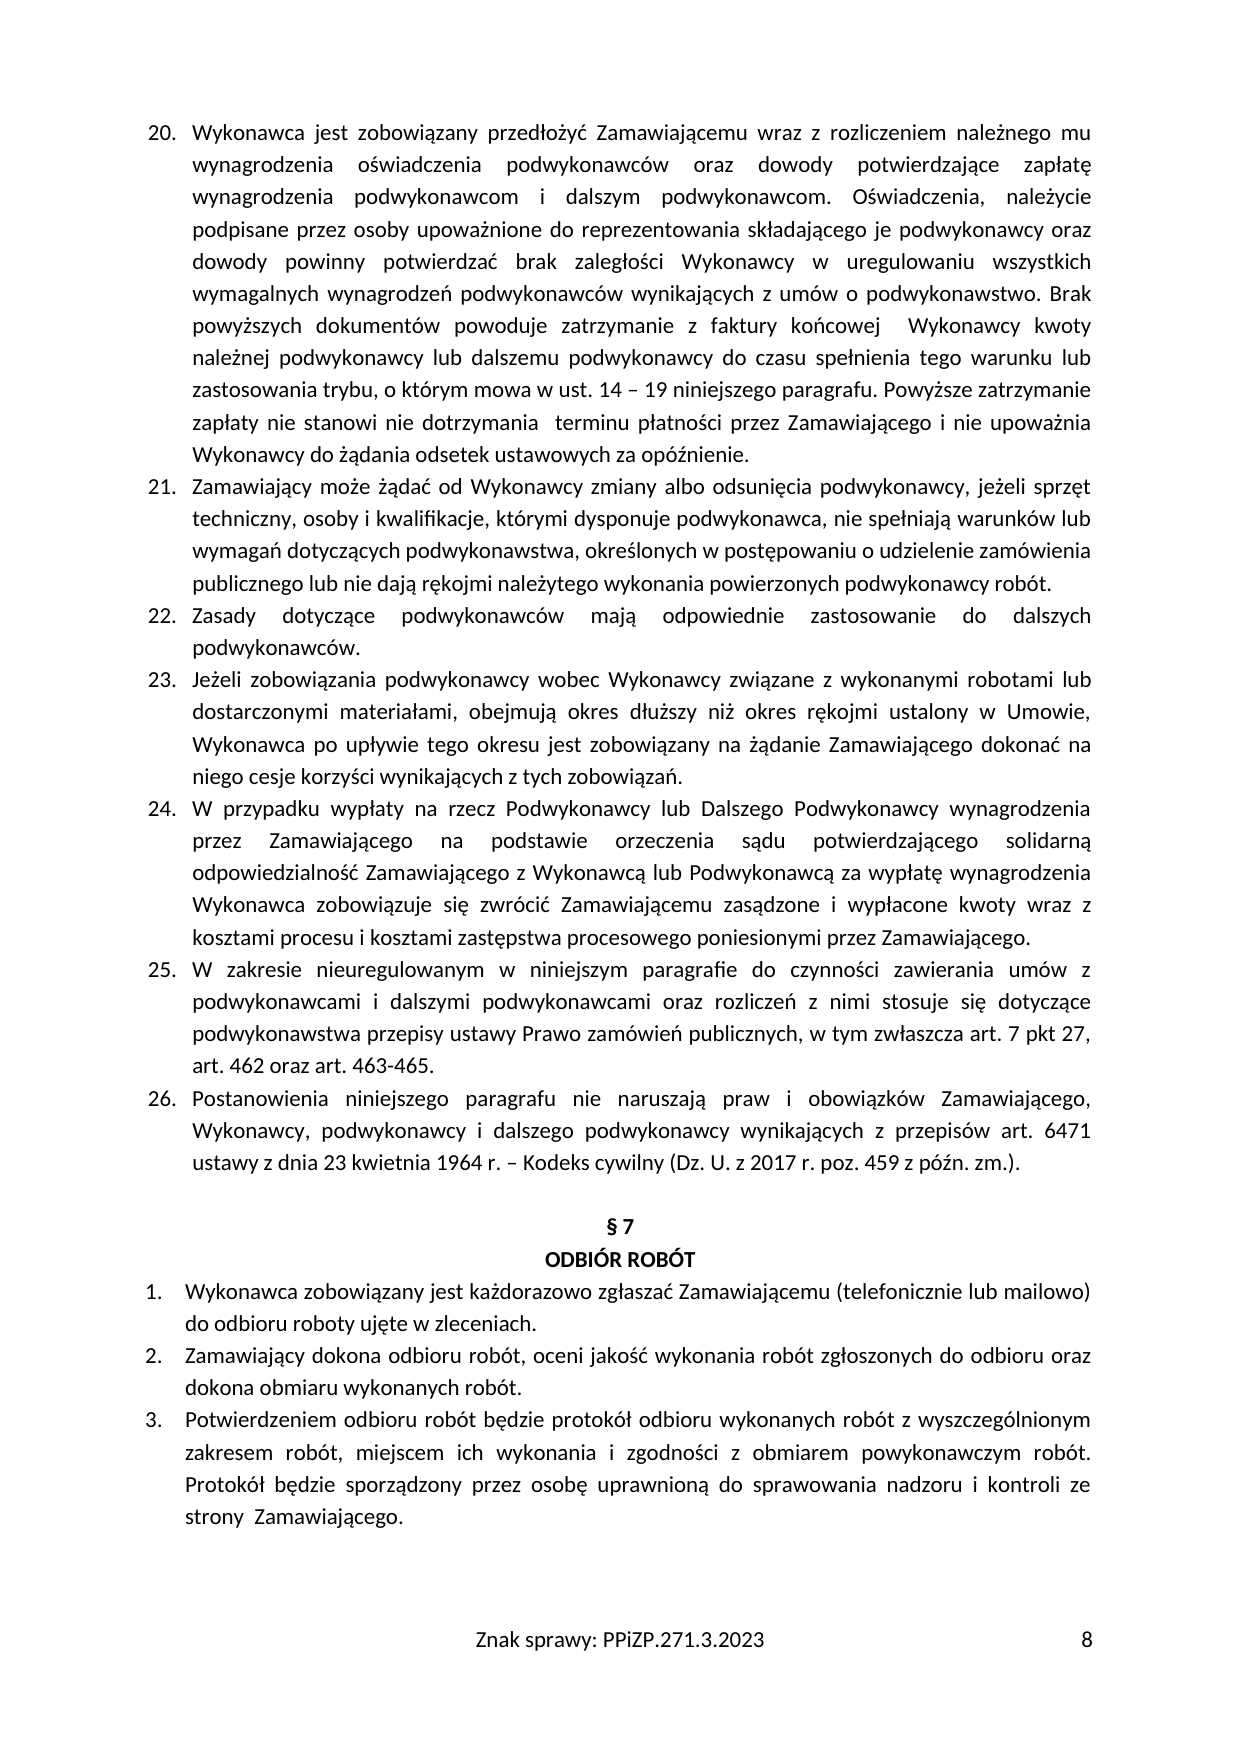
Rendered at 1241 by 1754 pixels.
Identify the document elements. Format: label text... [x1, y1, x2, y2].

list W zakresie nieuregulowanym w niniejszym paragrafie do czynności zawierania umów z podwykonawcami i dalszymi podwykonawcami oraz rozliczeń z nimi stosuje się dotyczące podwykonawstwa przepisy ustawy Prawo zamówień publicznych, w tym zwłaszcza art. 7 pkt 27, art. 462 oraz art. 463-465. [148, 955, 1093, 1079]
list Postanowienia niniejszego paragrafu nie naruszają praw i obowiązków Zamawiającego, Wykonawcy, podwykonawcy i dalszego podwykonawcy wynikających z przepisów art. 6471 ustawy z dnia 23 kwietnia 1964 r. – Kodeks cywilny (Dz. U. z 2017 r. poz. 459 z późn. zm.). [148, 1084, 1093, 1176]
list Potwierdzeniem odbioru robót będzie protokół odbioru wykonanych robót z wyszczególnionym zakresem robót, miejscem ich wykonania i zgodności z obmiarem powykonawczym robót. Protokół będzie sporządzony przez osobę uprawnioną do sprawowania nadzoru i kontroli ze strony Zamawiającego. [162, 1406, 1093, 1530]
list Zasady dotyczące podwykonawców mają odpowiednie zastosowanie do dalszych podwykonawców. [148, 601, 1093, 661]
text ODBIÓR ROBÓT [148, 1245, 1093, 1273]
list Wykonawca zobowiązany jest każdorazowo zgłaszać Zamawiającemu (telefonicznie lub mailowo) do odbioru roboty ujęte w zleceniach. [162, 1277, 1093, 1337]
list Zamawiający może żądać od Wykonawcy zmiany albo odsunięcia podwykonawcy, jeżeli sprzęt techniczny, osoby i kwalifikacje, którymi dysponuje podwykonawca, nie spełniają warunków lub wymagań dotyczących podwykonawstwa, określonych w postępowaniu o udzielenie zamówienia publicznego lub nie dają rękojmi należytego wykonania powierzonych podwykonawcy robót. [148, 472, 1093, 597]
list W przypadku wypłaty na rzecz Podwykonawcy lub Dalszego Podwykonawcy wynagrodzenia przez Zamawiającego na podstawie orzeczenia sądu potwierdzającego solidarną odpowiedzialność Zamawiającego z Wykonawcą lub Podwykonawcą za wypłatę wynagrodzenia Wykonawca zobowiązuje się zwrócić Zamawiającemu zasądzone i wypłacone kwoty wraz z kosztami procesu i kosztami zastępstwa procesowego poniesionymi przez Zamawiającego. [148, 794, 1093, 951]
list Zamawiający dokona odbioru robót, oceni jakość wykonania robót zgłoszonych do odbioru oraz dokona obmiaru wykonanych robót. [162, 1341, 1093, 1401]
text § 7 [148, 1212, 1093, 1241]
list Jeżeli zobowiązania podwykonawcy wobec Wykonawcy związane z wykonanymi robotami lub dostarczonymi materiałami, obejmują okres dłuższy niż okres rękojmi ustalony w Umowie, Wykonawca po upływie tego okresu jest zobowiązany na żądanie Zamawiającego dokonać na niego cesje korzyści wynikających z tych zobowiązań. [148, 665, 1093, 790]
list Wykonawca jest zobowiązany przedłożyć Zamawiającemu wraz z rozliczeniem należnego mu wynagrodzenia oświadczenia podwykonawców oraz dowody potwierdzające zapłatę wynagrodzenia podwykonawcom i dalszym podwykonawcom. Oświadczenia, należycie podpisane przez osoby upoważnione do reprezentowania składającego je podwykonawcy oraz dowody powinny potwierdzać brak zaległości Wykonawcy w uregulowaniu wszystkich wymagalnych wynagrodzeń podwykonawców wynikających z umów o podwykonawstwo. Brak powyższych dokumentów powoduje zatrzymanie z faktury końcowej Wykonawcy kwoty należnej podwykonawcy lub dalszemu podwykonawcy do czasu spełnienia tego warunku lub zastosowania trybu, o którym mowa w ust. 14 – 19 niniejszego paragrafu. Powyższe zatrzymanie zapłaty nie stanowi nie dotrzymania terminu płatności przez Zamawiającego i nie upoważnia Wykonawcy do żądania odsetek ustawowych za opóźnienie. [148, 118, 1093, 468]
